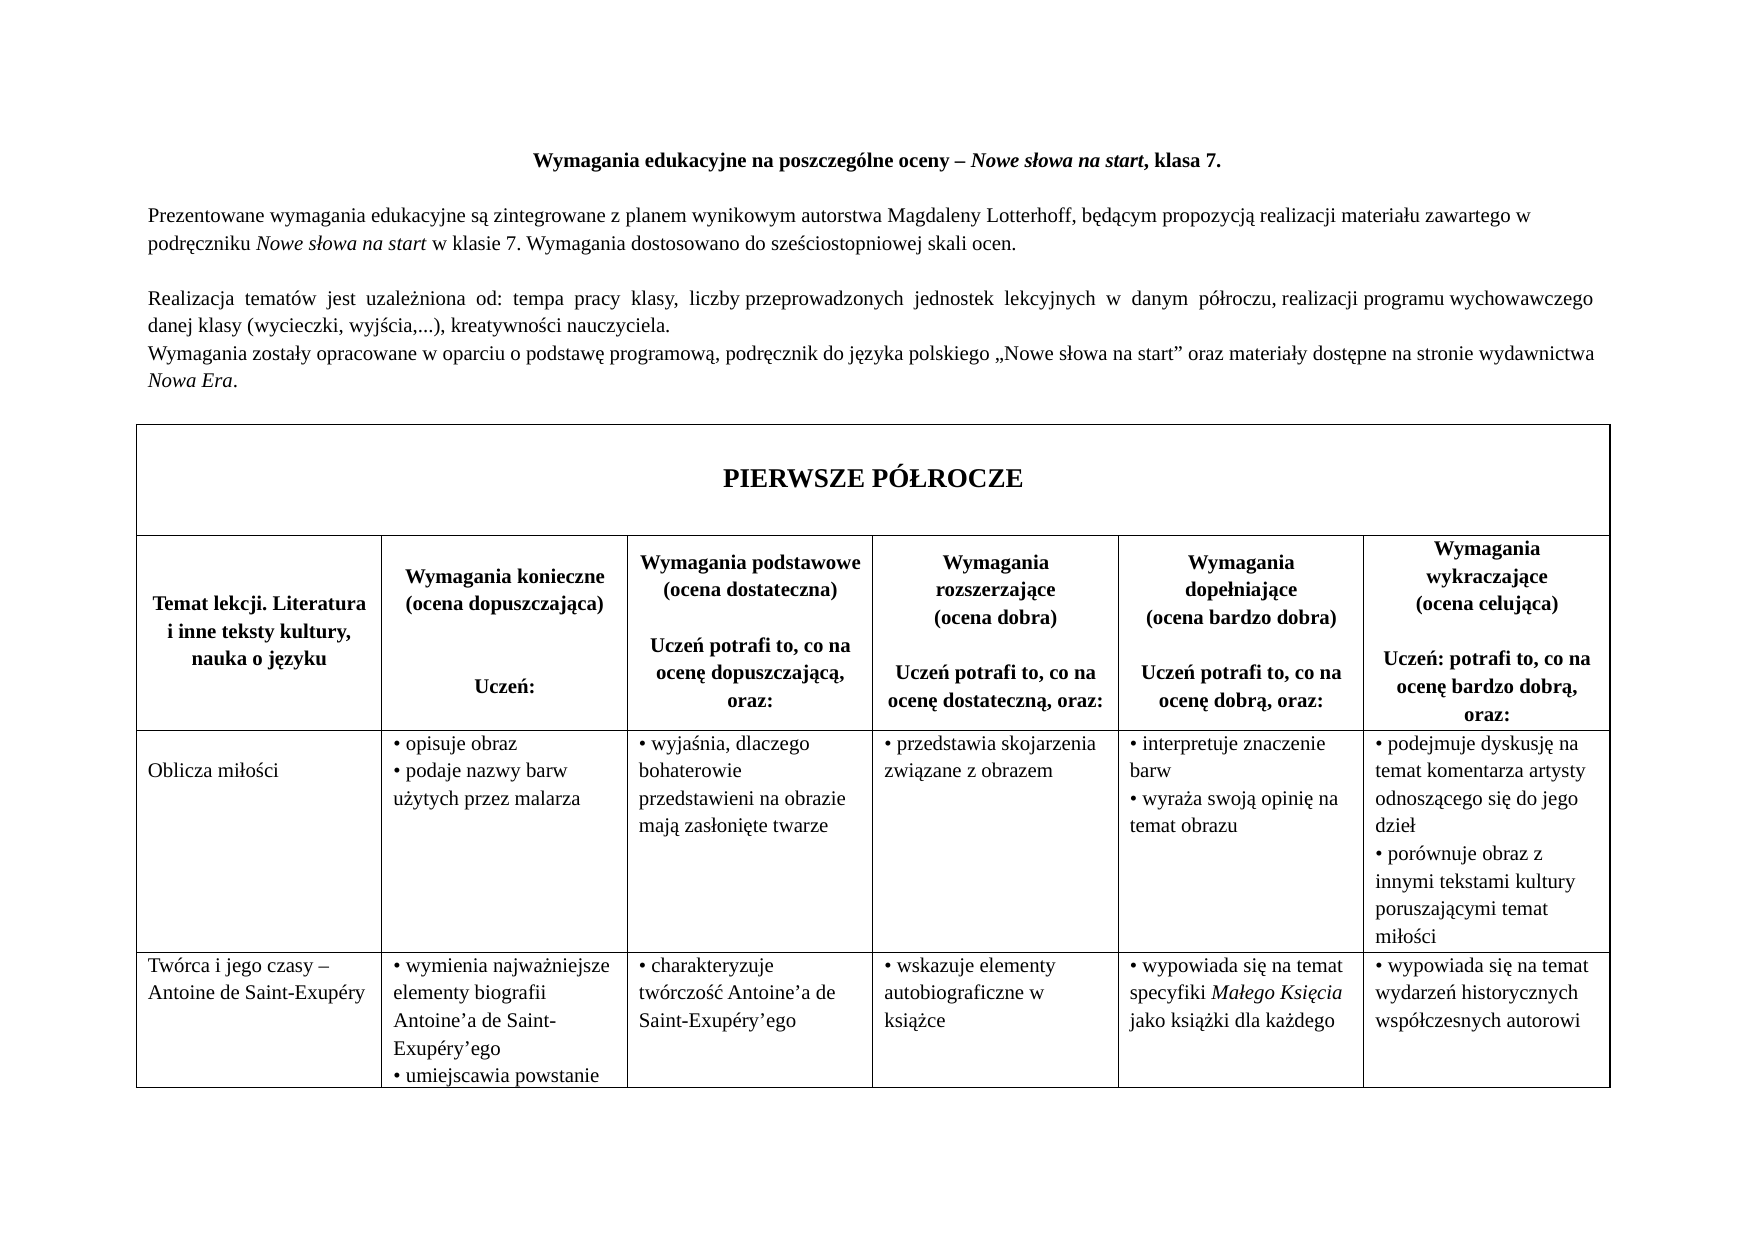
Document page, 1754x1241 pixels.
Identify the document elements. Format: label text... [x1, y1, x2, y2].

table_cell • podejmuje dyskusję na temat komentarza artysty odnoszącego się do jego dzieł • porównuje obraz z innymi tekstami kultury poruszającymi temat miłości [1364, 731, 1609, 952]
table_header PIERWSZE PÓŁROCZE [137, 425, 1609, 535]
table_cell • interpretuje znaczenie barw • wyraża swoją opinię na temat obrazu [1119, 731, 1363, 952]
table_cell Wymagania dopełniające (ocena bardzo dobra) Uczeń potrafi to, co na ocenę dobrą, oraz: [1119, 536, 1363, 729]
table_cell Wymagania rozszerzające (ocena dobra) Uczeń potrafi to, co na ocenę dostateczną, oraz: [873, 536, 1118, 729]
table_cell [1364, 953, 1609, 1087]
text Wymagania edukacyjne na poszczególne oceny – Nowe słowa na start, klasa 7. [148, 148, 1606, 172]
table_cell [628, 953, 872, 1087]
text Wymagania zostały opracowane w oparciu o podstawę programową, podręcznik do języka polskiego „Nowe słowa na start” oraz materiały dostępne na stronie wydawnictwa Nowa Era. [148, 341, 1606, 392]
table_cell Wymagania konieczne (ocena dopuszczająca) Uczeń: [382, 536, 627, 729]
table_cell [873, 953, 1118, 1087]
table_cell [1119, 953, 1363, 1087]
table_cell Wymagania podstawowe (ocena dostateczna) Uczeń potrafi to, co na ocenę dopuszczającą, oraz: [628, 536, 872, 729]
table_cell Temat lekcji. Literatura i inne teksty kultury, nauka o języku [137, 536, 381, 729]
text Prezentowane wymagania edukacyjne są zintegrowane z planem wynikowym autorstwa Magdaleny Lotterhoff, będącym propozycją realizacji materiału zawartego w podręczniku Nowe słowa na start w klasie 7. Wymagania dostosowano do sześciostopniowej skali ocen. [148, 203, 1606, 254]
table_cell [382, 953, 627, 1087]
table_cell Oblicza miłości [137, 731, 381, 952]
table_cell • przedstawia skojarzenia związane z obrazem [873, 731, 1118, 952]
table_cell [137, 953, 381, 1087]
table_cell • opisuje obraz • podaje nazwy barw użytych przez malarza [382, 731, 627, 952]
table_cell • wyjaśnia, dlaczego bohaterowie przedstawieni na obrazie mają zasłonięte twarze [628, 731, 872, 952]
text Realizacja tematów jest uzależniona od: tempa pracy klasy, liczby przeprowadzonych jednostek lekcyjnych w danym półroczu, realizacji programu wychowawczego danej klasy (wycieczki, wyjścia,...), kreatywności nauczyciela. [148, 286, 1606, 337]
table_cell Wymagania wykraczające (ocena celująca) Uczeń: potrafi to, co na ocenę bardzo dobrą, oraz: [1364, 536, 1609, 729]
